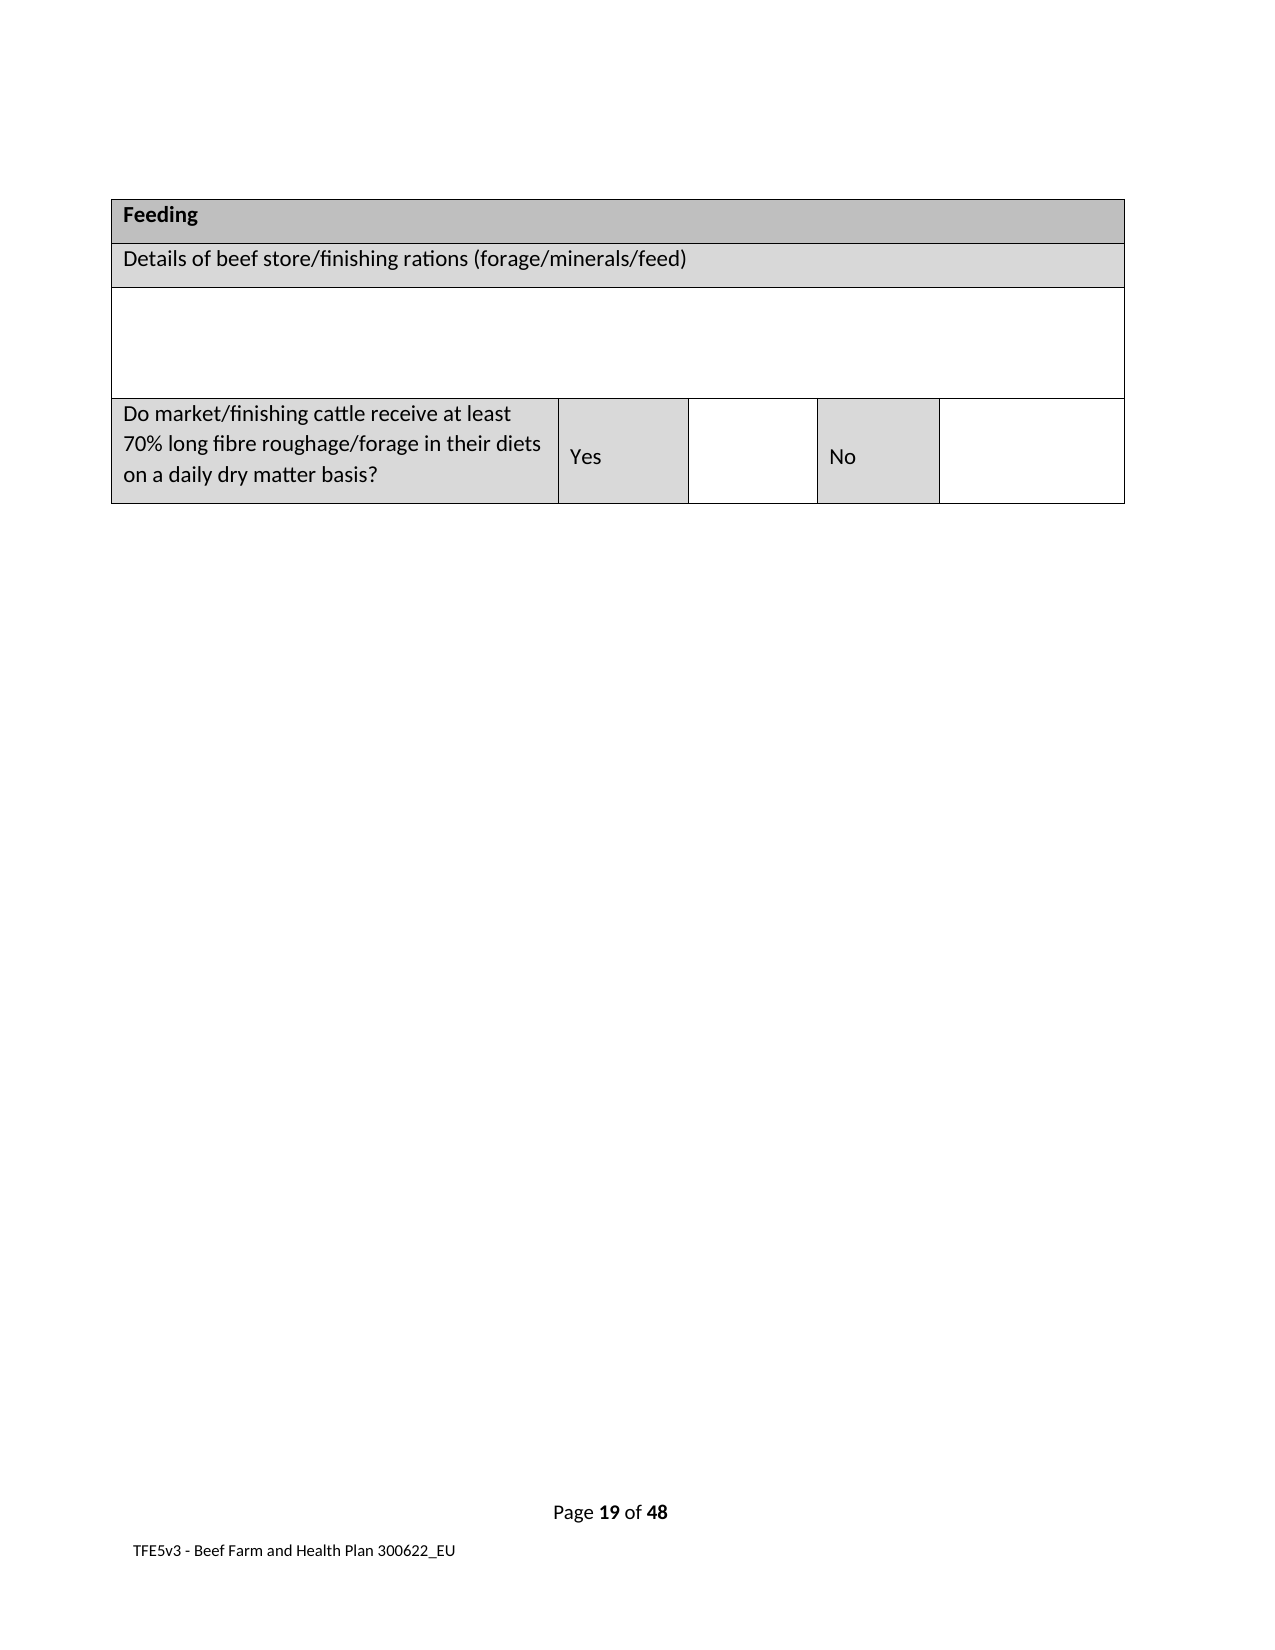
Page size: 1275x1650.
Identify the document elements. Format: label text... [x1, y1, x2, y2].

table_cell Details of beef store/finishing rations (forage/minerals/feed) [112, 244, 1124, 287]
table_cell [689, 399, 817, 503]
table_header Feeding [112, 200, 1124, 243]
table_cell No [818, 399, 939, 503]
table_cell [940, 399, 1124, 503]
table_cell [112, 288, 1124, 398]
table_cell Do market/finishing cattle receive at least 70% long fibre roughage/forage in their diets on a daily dry matter basis? [112, 399, 558, 503]
table_cell Yes [559, 399, 688, 503]
